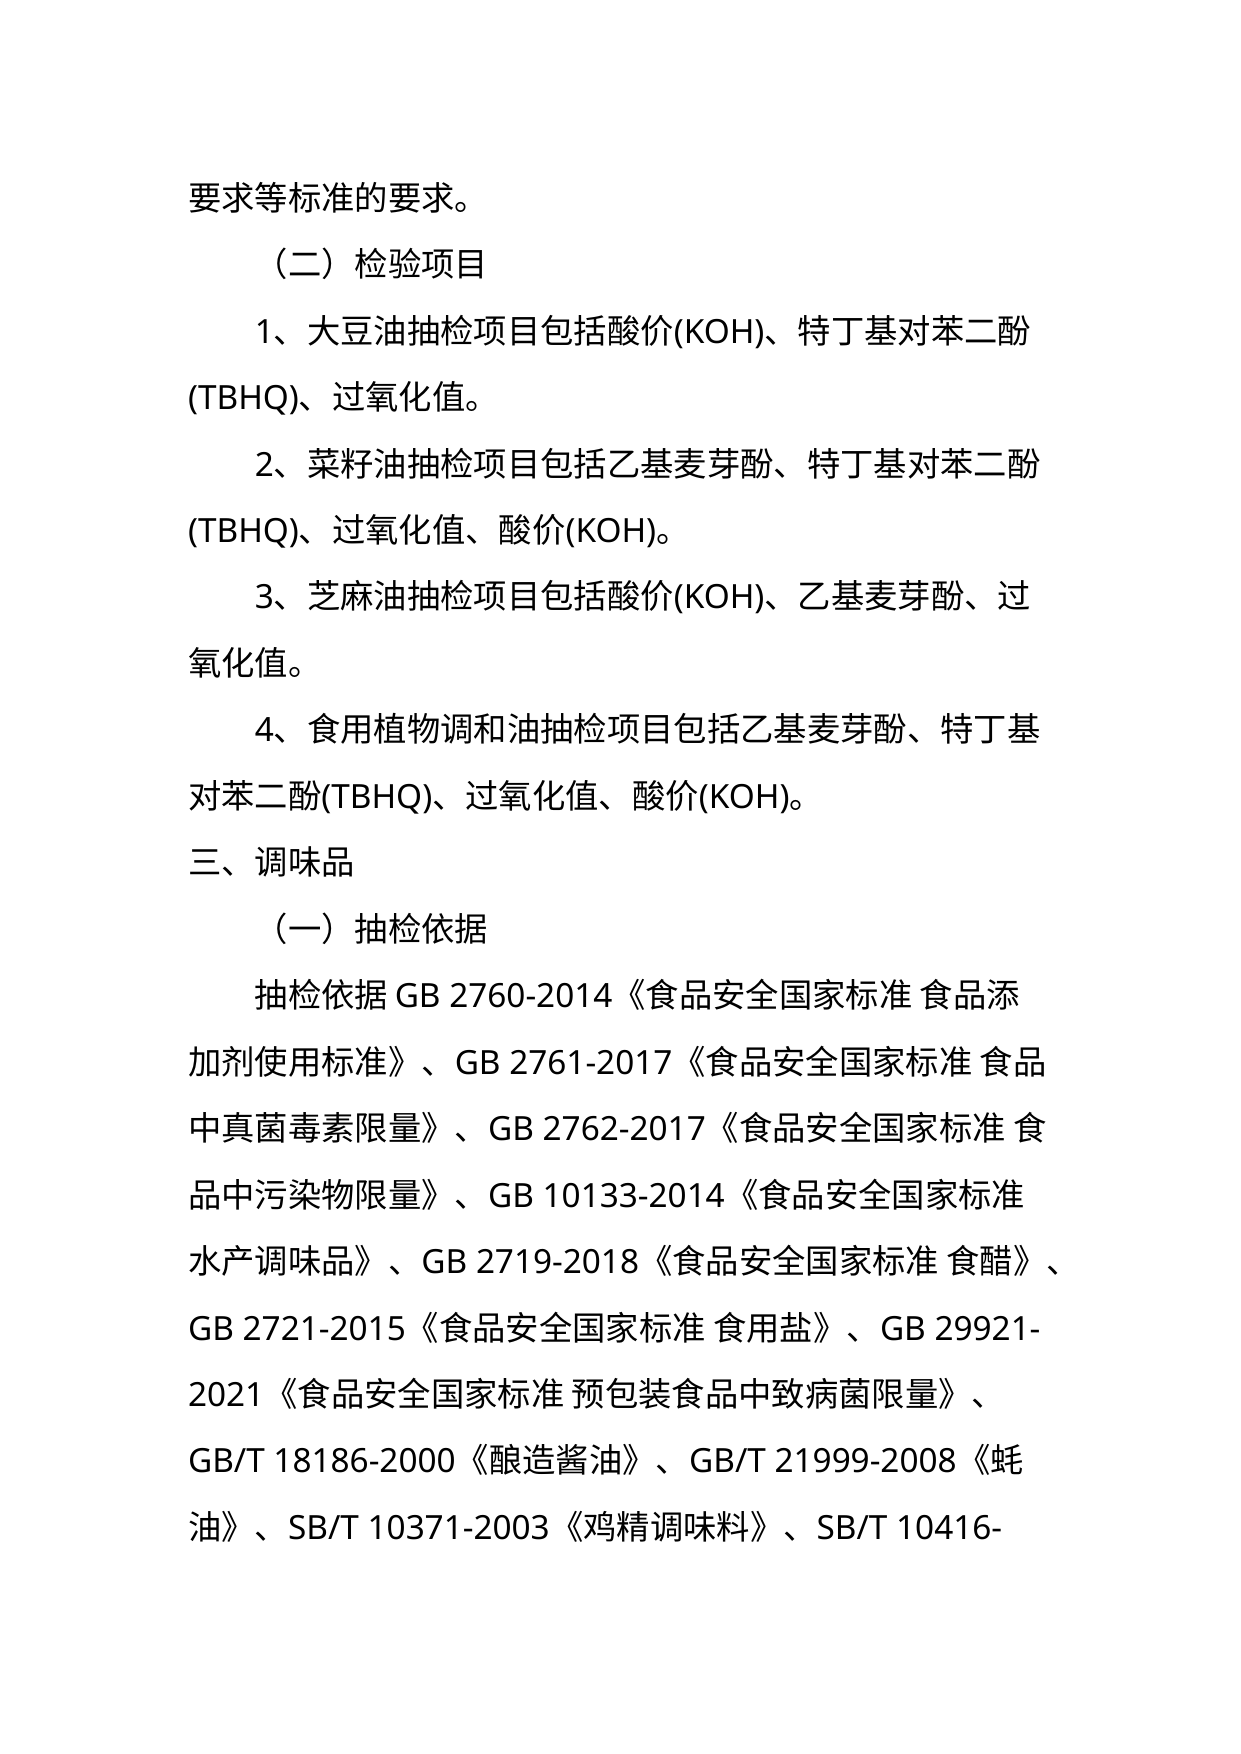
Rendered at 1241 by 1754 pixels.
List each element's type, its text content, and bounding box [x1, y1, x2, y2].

text （二）检验项目 [188, 229, 1052, 295]
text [188, 960, 1052, 1558]
text 三、调味品 [188, 827, 1052, 893]
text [188, 162, 1052, 229]
text 3、芝麻油抽检项目包括酸价(KOH)、乙基麦芽酚、过氧化值。 [188, 561, 1052, 694]
text （一）抽检依据 [188, 893, 1052, 960]
text 4、食用植物调和油抽检项目包括乙基麦芽酚、特丁基对苯二酚(TBHQ)、过氧化值、酸价(KOH)。 [188, 694, 1052, 827]
text 1、大豆油抽检项目包括酸价(KOH)、特丁基对苯二酚(TBHQ)、过氧化值。 [188, 295, 1052, 428]
text 2、菜籽油抽检项目包括乙基麦芽酚、特丁基对苯二酚(TBHQ)、过氧化值、酸价(KOH)。 [188, 428, 1052, 561]
